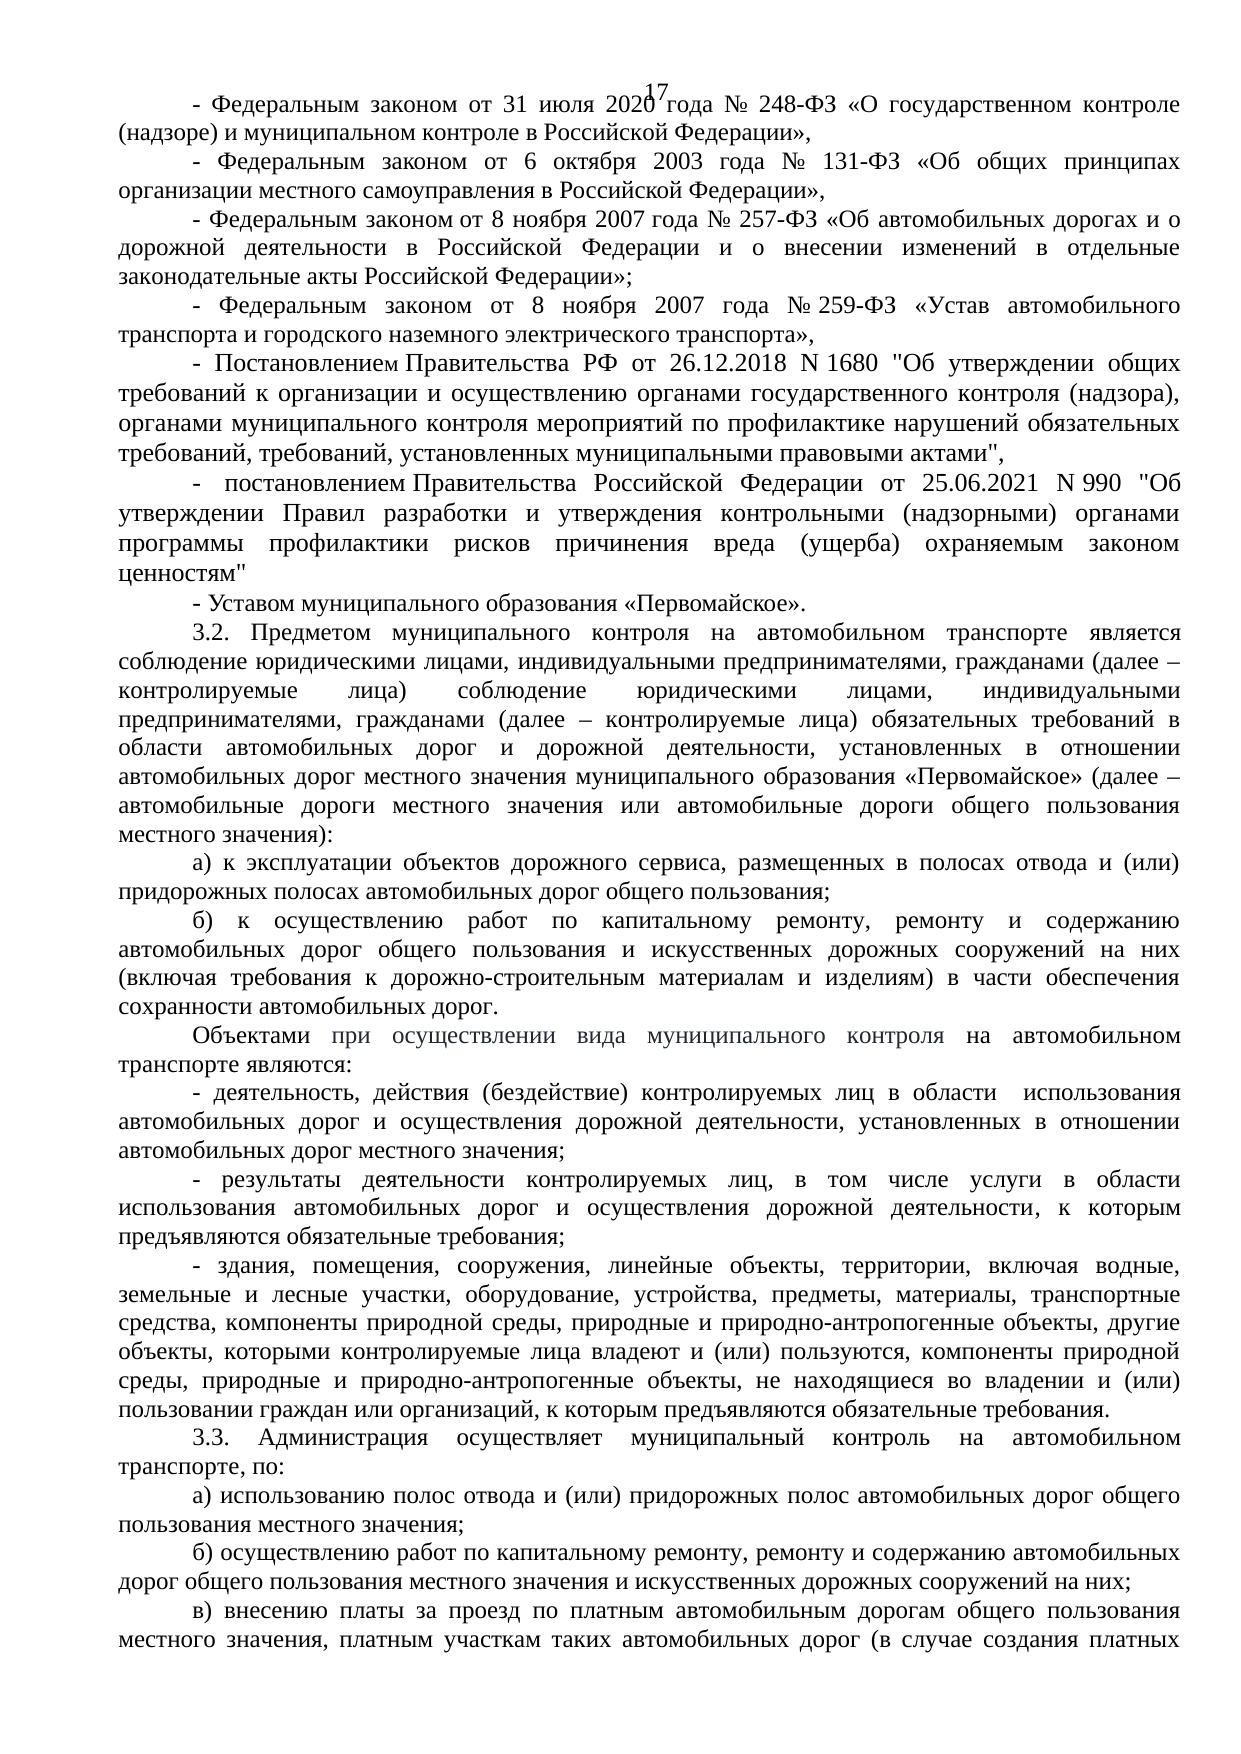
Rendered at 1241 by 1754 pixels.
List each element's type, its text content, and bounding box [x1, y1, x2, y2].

text - Федеральным законом от 8 ноября 2007 года № 257-ФЗ «Об автомобильных дорогах и о дорожной деятельности в Российской Федерации и о внесении изменений в отдельные законодательные акты Российской Федерации»; [118, 204, 1181, 290]
text - постановлением Правительства Российской Федерации от 25.06.2021 N 990 "Об утверждении Правил разработки и утверждения контрольными (надзорными) органами программы профилактики рисков причинения вреда (ущерба) охраняемым законом ценностям" [118, 467, 1181, 498]
text - Федеральным законом от 31 июля 2020 года № 248-ФЗ «О государственном контроле (надзоре) и муниципальном контроле в Российской Федерации», [118, 89, 1181, 146]
text а) к эксплуатации объектов дорожного сервиса, размещенных в полосах отвода и (или) придорожных полосах автомобильных дорог общего пользования; [118, 847, 1181, 905]
text - постановлением Правительства Российской Федерации от 25.06.2021 N 990 "Об утверждении Правил разработки и утверждения контрольными (надзорными) органами программы профилактики рисков причинения вреда (ущерба) охраняемым законом ценностям" [118, 557, 1181, 587]
text - деятельность, действия (бездействие) контролируемых лиц в области использования автомобильных дорог и осуществления дорожной деятельности, установленных в отношении автомобильных дорог местного значения; [118, 1077, 1181, 1164]
text - Уставом муниципального образования «Первомайское». [118, 587, 1181, 617]
text б) осуществлению работ по капитальному ремонту, ремонту и содержанию автомобильных дорог общего пользования местного значения и искусственных дорожных сооружений на них; [118, 1537, 1181, 1595]
text а) использованию полос отвода и (или) придорожных полос автомобильных дорог общего пользования местного значения; [118, 1480, 1181, 1537]
text 3.3. Администрация осуществляет муниципальный контроль на автомобильном транспорте, по: [118, 1422, 1181, 1480]
text - Постановлением Правительства РФ от 26.12.2018 N 1680 "Об утверждении общих требований к организации и осуществлению органами государственного контроля (надзора), органами муниципального контроля мероприятий по профилактике нарушений обязательных требований, требований, установленных муниципальными правовыми актами", [118, 347, 1181, 378]
text - Федеральным законом от 8 ноября 2007 года № 259-ФЗ «Устав автомобильного транспорта и городского наземного электрического транспорта», [118, 290, 1181, 347]
text Объектами при осуществлении вида муниципального контроля на автомобильном транспорте являются: [118, 1020, 1181, 1077]
text - здания, помещения, сооружения, линейные объекты, территории, включая водные, земельные и лесные участки, оборудование, устройства, предметы, материалы, транспортные средства, компоненты природной среды, природные и природно-антропогенные объекты, другие объекты, которыми контролируемые лица владеют и (или) пользуются, компоненты природной среды, природные и природно-антропогенные объекты, не находящиеся во владении и (или) пользовании граждан или организаций, к которым предъявляются обязательные требования. [118, 1250, 1181, 1422]
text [118, 1595, 1181, 1652]
text - результаты деятельности контролируемых лиц, в том числе услуги в области использования автомобильных дорог и осуществления дорожной деятельности, к которым предъявляются обязательные требования; [118, 1164, 1181, 1250]
text 3.2. Предметом муниципального контроля на автомобильном транспорте является соблюдение юридическими лицами, индивидуальными предпринимателями, гражданами (далее – контролируемые лица) соблюдение юридическими лицами, индивидуальными предпринимателями, гражданами (далее – контролируемые лица) обязательных требований в области автомобильных дорог и дорожной деятельности, установленных в отношении автомобильных дорог местного значения муниципального образования «Первомайское» (далее – автомобильные дороги местного значения или автомобильные дороги общего пользования местного значения): [118, 617, 1181, 847]
text - Федеральным законом от 6 октября 2003 года № 131-ФЗ «Об общих принципах организации местного самоуправления в Российской Федерации», [118, 146, 1181, 204]
text б) к осуществлению работ по капитальному ремонту, ремонту и содержанию автомобильных дорог общего пользования и искусственных дорожных сооружений на них (включая требования к дорожно-строительным материалам и изделиям) в части обеспечения сохранности автомобильных дорог. [118, 905, 1181, 1020]
text - Постановлением Правительства РФ от 26.12.2018 N 1680 "Об утверждении общих требований к организации и осуществлению органами государственного контроля (надзора), органами муниципального контроля мероприятий по профилактике нарушений обязательных требований, требований, установленных муниципальными правовыми актами", [118, 437, 1181, 467]
